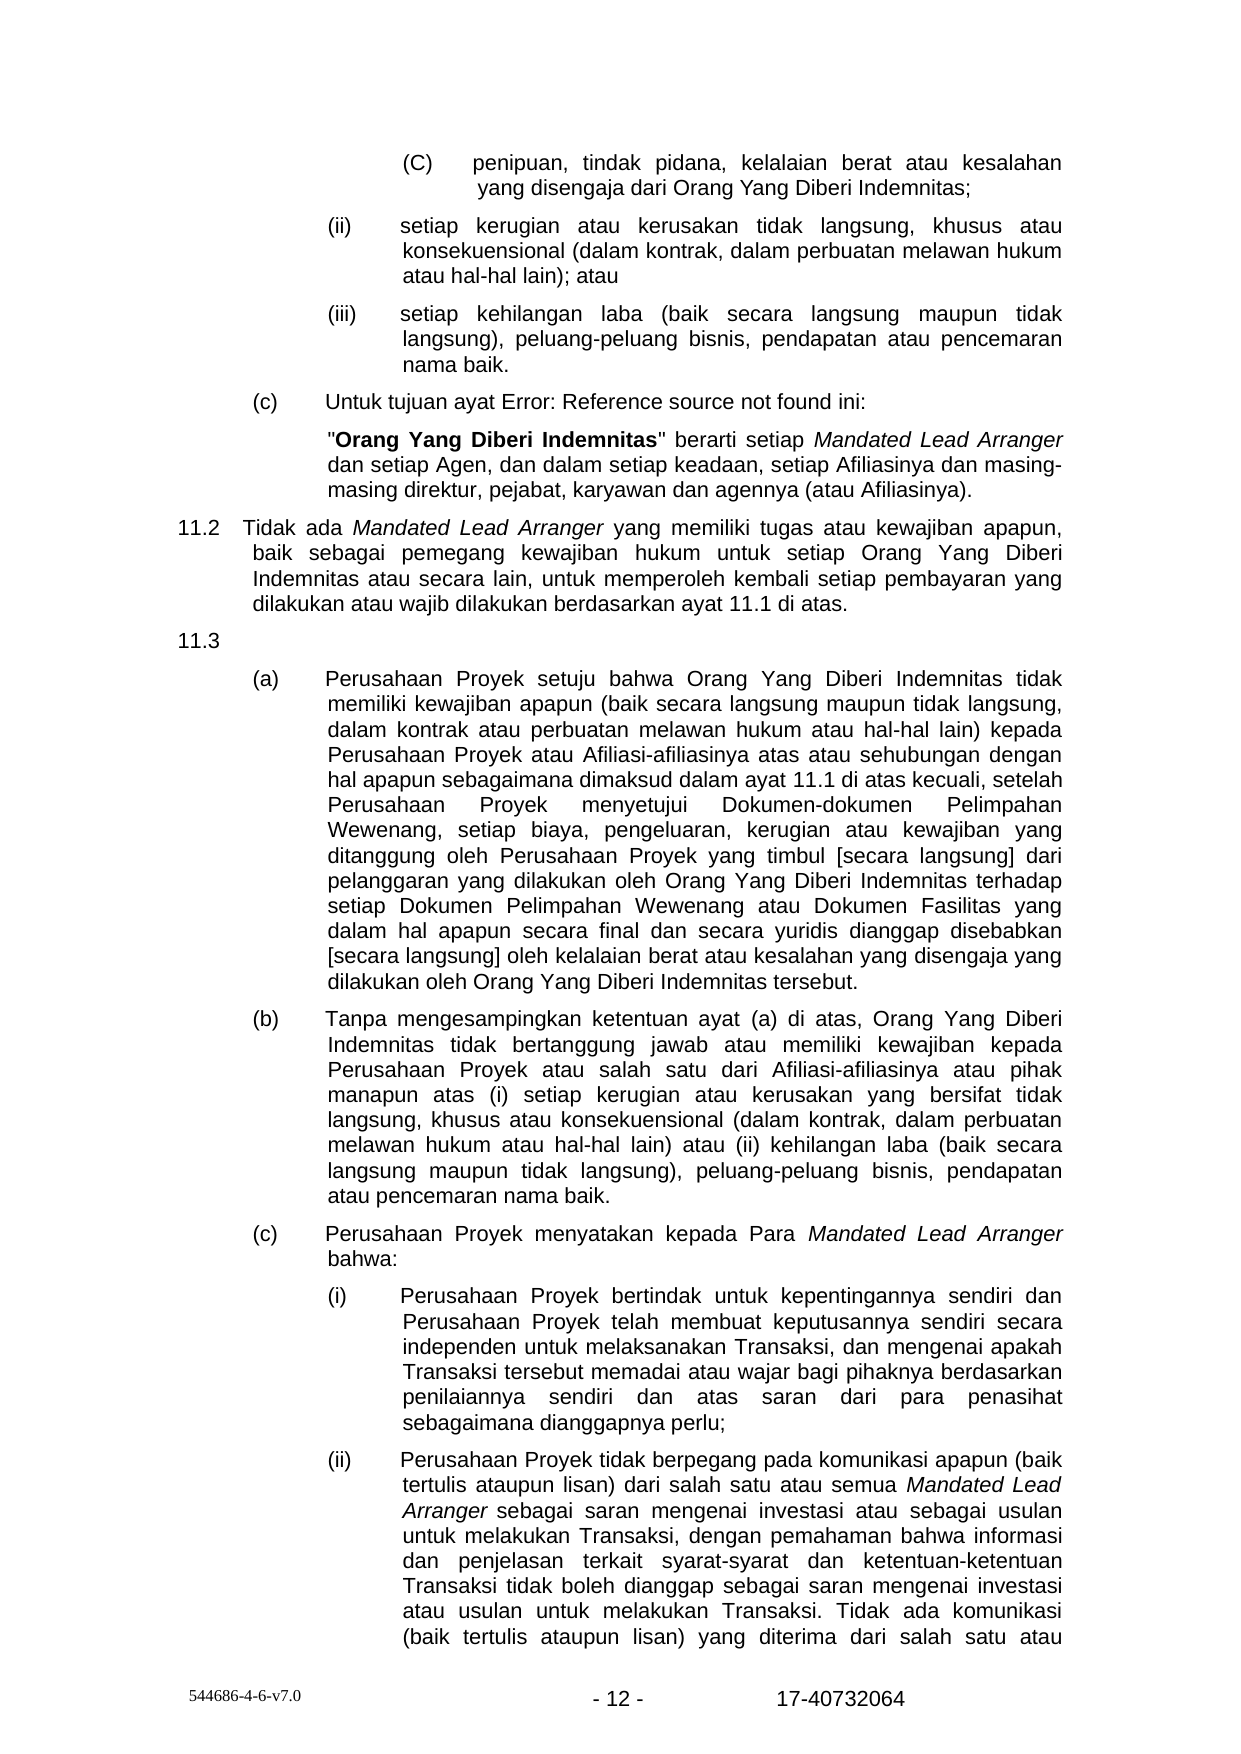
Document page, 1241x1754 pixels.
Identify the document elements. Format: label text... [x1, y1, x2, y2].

subtitle setiap kehilangan laba (baik secara langsung maupun tidak langsung), peluang-peluang bisnis, pendapatan atau pencemaran nama baik. [327, 301, 1063, 377]
list Tanpa mengesampingkan ketentuan ayat (a) di atas, Orang Yang Diberi Indemnitas tidak bertanggung jawab atau memiliki kewajiban kepada Perusahaan Proyek atau salah satu dari Afiliasi-afiliasinya atau pihak manapun atas (i) setiap kerugian atau kerusakan yang bersifat tidak langsung, khusus atau konsekuensional (dalam kontrak, dalam perbuatan melawan hukum atau hal-hal lain) atau (ii) kehilangan laba (baik secara langsung maupun tidak langsung), peluang-peluang bisnis, pendapatan atau pencemaran nama baik. [252, 1006, 1063, 1208]
subtitle setiap kerugian atau kerusakan tidak langsung, khusus atau konsekuensional (dalam kontrak, dalam perbuatan melawan hukum atau hal-hal lain); atau [327, 213, 1063, 288]
list Perusahaan Proyek menyatakan kepada Para Mandated Lead Arranger bahwa: [252, 1220, 1063, 1271]
text "Orang Yang Diberi Indemnitas" berarti setiap Mandated Lead Arranger dan setiap Agen, dan dalam setiap keadaan, setiap Afiliasinya dan masing-masing direktur, pejabat, karyawan dan agennya (atau Afiliasinya). [327, 427, 1063, 502]
list Perusahaan Proyek bertindak untuk kepentingannya sendiri dan Perusahaan Proyek telah membuat keputusannya sendiri secara independen untuk melaksanakan Transaksi, dan mengenai apakah Transaksi tersebut memadai atau wajar bagi pihaknya berdasarkan penilaiannya sendiri dan atas saran dari para penasihat sebagaimana dianggapnya perlu; [327, 1283, 1063, 1434]
subtitle penipuan, tindak pidana, kelalaian berat atau kesalahan yang disengaja dari Orang Yang Diberi Indemnitas; [402, 150, 1063, 200]
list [327, 1447, 1063, 1649]
list Tidak ada Mandated Lead Arranger yang memiliki tugas atau kewajiban apapun, baik sebagai pemegang kewajiban hukum untuk setiap Orang Yang Diberi Indemnitas atau secara lain, untuk memperoleh kembali setiap pembayaran yang dilakukan atau wajib dilakukan berdasarkan ayat ‎11.1 di atas. [177, 515, 1063, 616]
list Perusahaan Proyek setuju bahwa Orang Yang Diberi Indemnitas tidak memiliki kewajiban apapun (baik secara langsung maupun tidak langsung, dalam kontrak atau perbuatan melawan hukum atau hal-hal lain) kepada Perusahaan Proyek atau Afiliasi-afiliasinya atas atau sehubungan dengan hal apapun sebagaimana dimaksud dalam ayat 11.1 di atas kecuali, setelah Perusahaan Proyek menyetujui Dokumen-dokumen Pelimpahan Wewenang, setiap biaya, pengeluaran, kerugian atau kewajiban yang ditanggung oleh Perusahaan Proyek yang timbul [secara langsung] dari pelanggaran yang dilakukan oleh Orang Yang Diberi Indemnitas terhadap setiap Dokumen Pelimpahan Wewenang atau Dokumen Fasilitas yang dalam hal apapun secara final dan secara yuridis dianggap disebabkan [secara langsung] oleh kelalaian berat atau kesalahan yang disengaja yang dilakukan oleh Orang Yang Diberi Indemnitas tersebut. [252, 666, 1063, 994]
